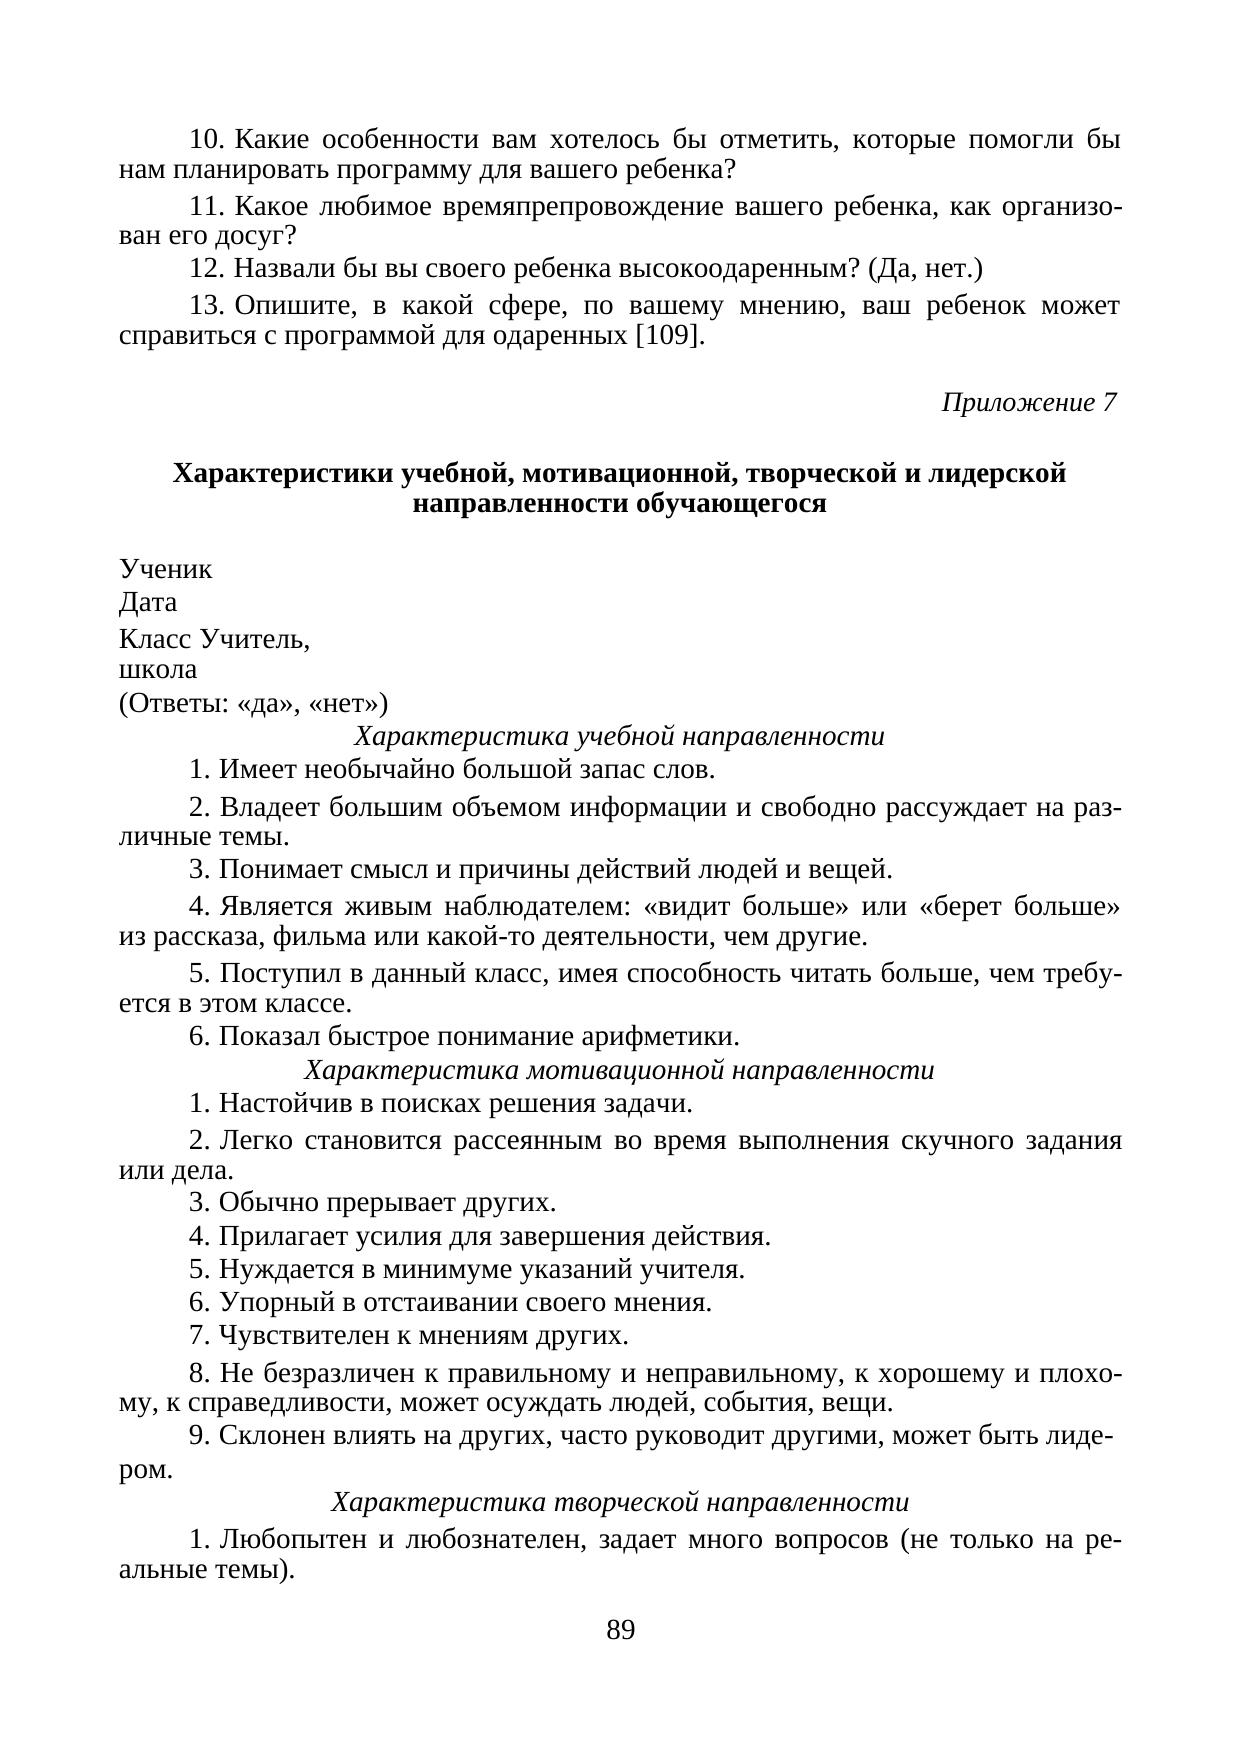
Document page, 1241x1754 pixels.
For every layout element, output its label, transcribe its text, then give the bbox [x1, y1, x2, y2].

list Имеет необычайно большой запас слов. [189, 752, 1123, 785]
list Любопытен и любознателен, задает много вопросов (не только на ре-альные темы). [119, 1525, 1123, 1584]
text Дата [119, 585, 1123, 618]
text Характеристика мотивационной направленности [304, 1052, 1123, 1086]
text Характеристики учебной, мотивационной, творческой и лидерской направленности обучающегося [172, 459, 1069, 518]
text Характеристика учебной направленности [354, 718, 1123, 752]
list Понимает смысл и причины действий людей и вещей. [189, 852, 1123, 885]
list Какие особенности вам хотелось бы отметить, которые помогли бы нам планировать программу для вашего ребенка? [119, 124, 1121, 184]
text Приложение 7 [942, 386, 1123, 418]
list Нуждается в минимуме указаний учителя. [189, 1252, 1123, 1285]
list Склонен влиять на других, часто руководит другими, может быть лиде- [189, 1418, 1123, 1451]
list Настойчив в поисках решения задачи. [189, 1086, 1123, 1119]
list Чувствителен к мнениям других. [189, 1318, 1123, 1351]
list Не безразличен к правильному и неправильному, к хорошему и плохо-му, к справедливости, может осуждать людей, события, вещи. [119, 1358, 1123, 1418]
list Показал быстрое понимание арифметики. [189, 1019, 1123, 1052]
list Прилагает усилия для завершения действия. [189, 1219, 1123, 1252]
list Поступил в данный класс, имея способность читать больше, чем требу-ется в этом классе. [119, 958, 1123, 1019]
list Назвали бы вы своего ребенка высокоодаренным? (Да, нет.) [189, 251, 1123, 284]
list Упорный в отстаивании своего мнения. [189, 1285, 1123, 1318]
text ром. [119, 1452, 1123, 1485]
text Характеристика творческой направленности [331, 1485, 1123, 1518]
list Опишите, в какой сфере, по вашему мнению, ваш ребенок может справиться с программой для одаренных [109]. [119, 291, 1121, 351]
text (Ответы: «да», «нет») [119, 685, 1123, 718]
list Владеет большим объемом информации и свободно рассуждает на раз-личные темы. [119, 792, 1123, 852]
list Обычно прерывает других. [189, 1185, 1123, 1218]
list Является живым наблюдателем: «видит больше» или «берет больше» из рассказа, фильма или какой-то деятельности, чем другие. [119, 892, 1121, 952]
text 89 [606, 1613, 1123, 1646]
list Легко становится рассеянным во время выполнения скучного задания или дела. [119, 1126, 1123, 1185]
text Ученик [119, 552, 1123, 585]
text Класс Учитель, школа [119, 625, 317, 685]
list Какое любимое времяпрепровождение вашего ребенка, как организо-ван его досуг? [119, 191, 1123, 251]
